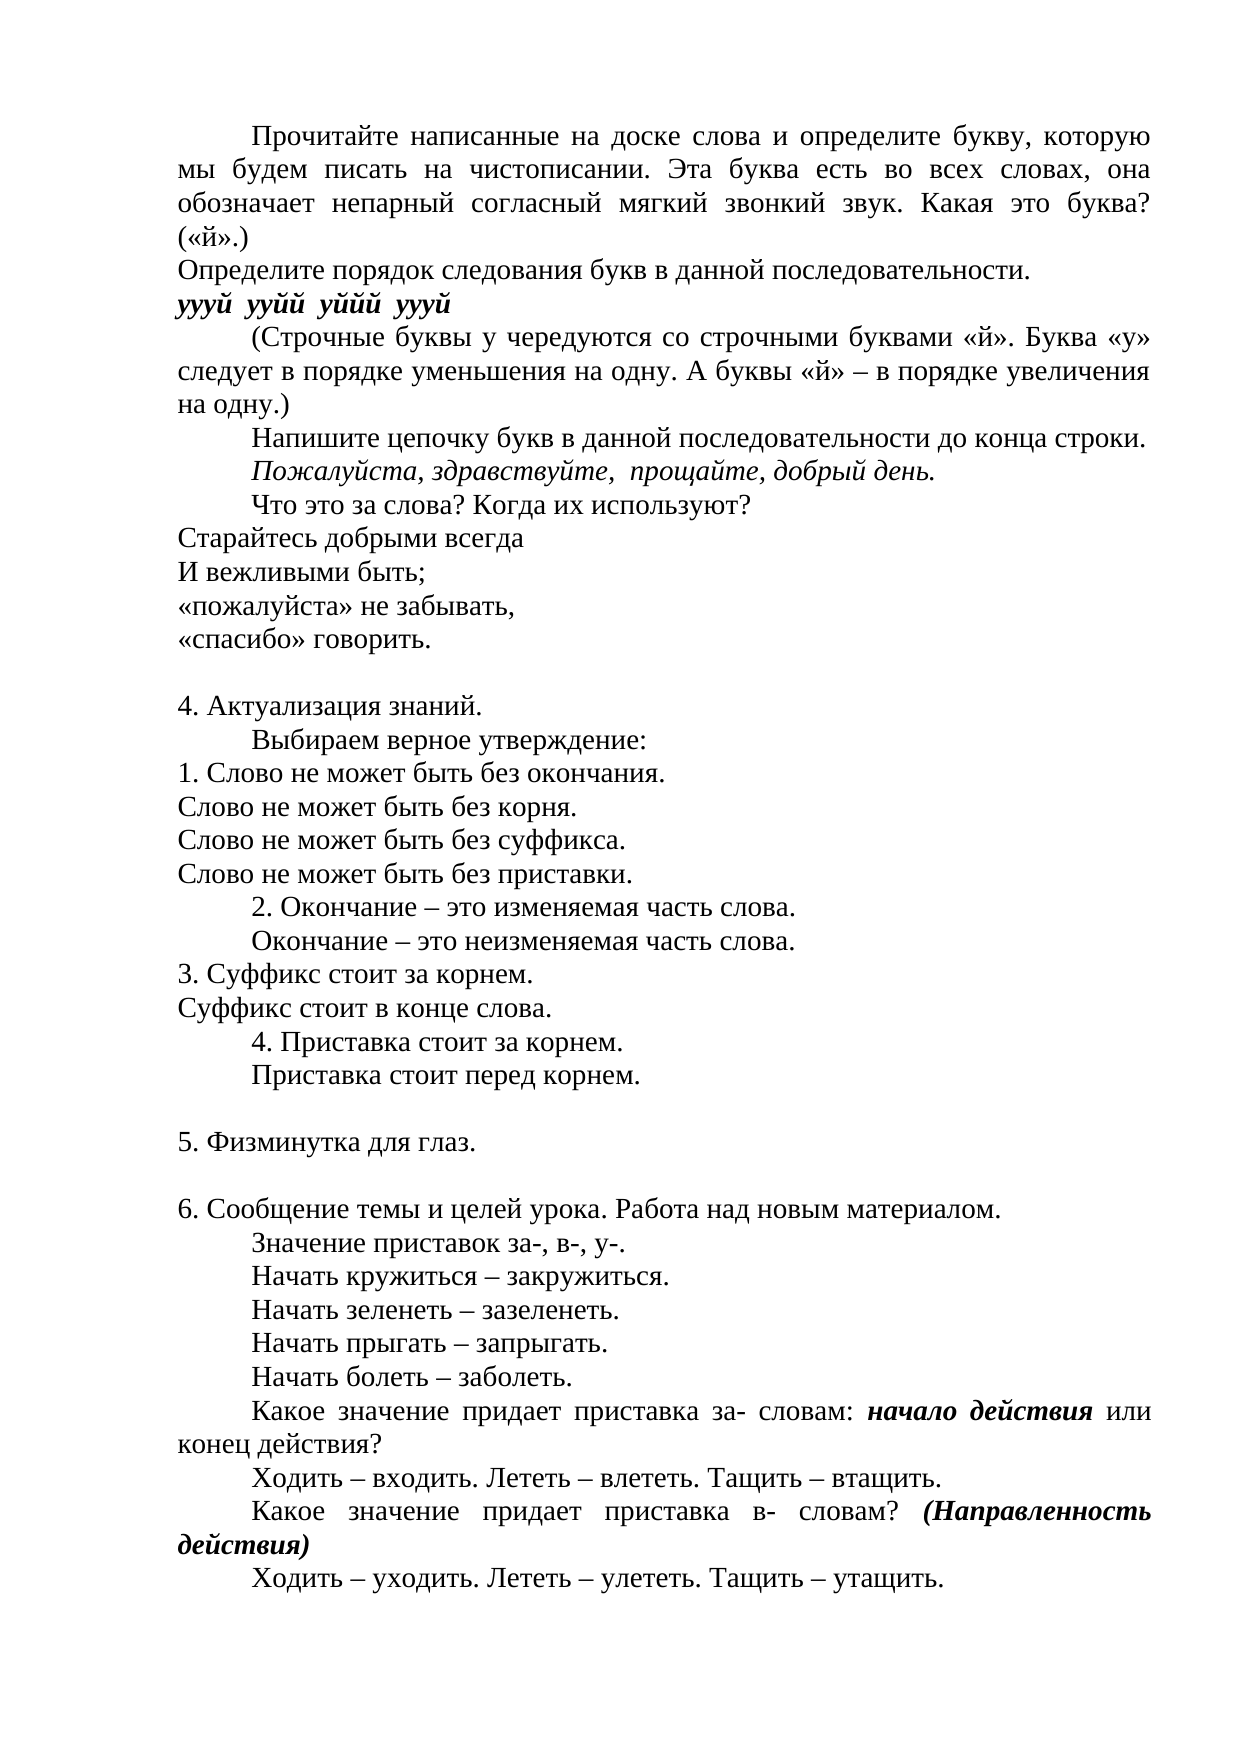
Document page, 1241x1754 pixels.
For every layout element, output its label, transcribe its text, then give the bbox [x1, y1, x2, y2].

text Пожалуйста, здравствуйте, прощайте, добрый день. [177, 453, 1152, 487]
text Что это за слова? Когда их используют? [177, 487, 1152, 521]
text Какое значение придает приставка в- словам? (Направленность действия) [177, 1493, 1152, 1560]
text Начать болеть – заболеть. [177, 1359, 1152, 1393]
text И вежливыми быть; [177, 554, 1152, 588]
text Какое значение придает приставка за- словам: начало действия или конец действия? [177, 1393, 1152, 1460]
text Напишите цепочку букв в данной последовательности до конца строки. [177, 420, 1152, 453]
text 3. Суффикс стоит за корнем. [177, 957, 1152, 990]
text Слово не может быть без корня. [177, 789, 1152, 822]
text (Строчные буквы у чередуются со строчными буквами «й». Буква «у» следует в порядке уменьшения на одну. А буквы «й» – в порядке увеличения на одну.) [177, 319, 1152, 420]
text 6. Сообщение темы и целей урока. Работа над новым материалом. [177, 1191, 1152, 1225]
text Старайтесь добрыми всегда [177, 521, 1152, 554]
text Начать кружиться – закружиться. [177, 1258, 1152, 1292]
text Определите порядок следования букв в данной последовательности. [177, 252, 1152, 286]
text 4. Приставка стоит за корнем. [177, 1024, 1152, 1057]
text Приставка стоит перед корнем. [177, 1057, 1152, 1091]
text Окончание – это неизменяемая часть слова. [177, 923, 1152, 957]
text Начать прыгать – запрыгать. [177, 1326, 1152, 1359]
text «спасибо» говорить. [177, 621, 1152, 655]
text Ходить – входить. Лететь – влететь. Тащить – втащить. [177, 1460, 1152, 1493]
text Значение приставок за-, в-, у-. [177, 1225, 1152, 1258]
text 2. Окончание – это изменяемая часть слова. [177, 889, 1152, 923]
text 1. Слово не может быть без окончания. [177, 755, 1152, 789]
text «пожалуйста» не забывать, [177, 588, 1152, 621]
text Начать зеленеть – зазеленеть. [177, 1292, 1152, 1326]
text 4. Актуализация знаний. [177, 688, 1152, 722]
text Выбираем верное утверждение: [177, 722, 1152, 755]
text Слово не может быть без приставки. [177, 856, 1152, 889]
text 5. Физминутка для глаз. [177, 1124, 1152, 1158]
text уууй ууйй уййй уууй [177, 286, 1152, 319]
text Суффикс стоит в конце слова. [177, 990, 1152, 1024]
text Прочитайте написанные на доске слова и определите букву, которую мы будем писать на чистописании. Эта буква есть во всех словах, она обозначает непарный согласный мягкий звонкий звук. Какая это буква? («й».) [177, 118, 1152, 252]
text Ходить – уходить. Лететь – улететь. Тащить – утащить. [177, 1560, 1152, 1594]
text Слово не может быть без суффикса. [177, 822, 1152, 856]
